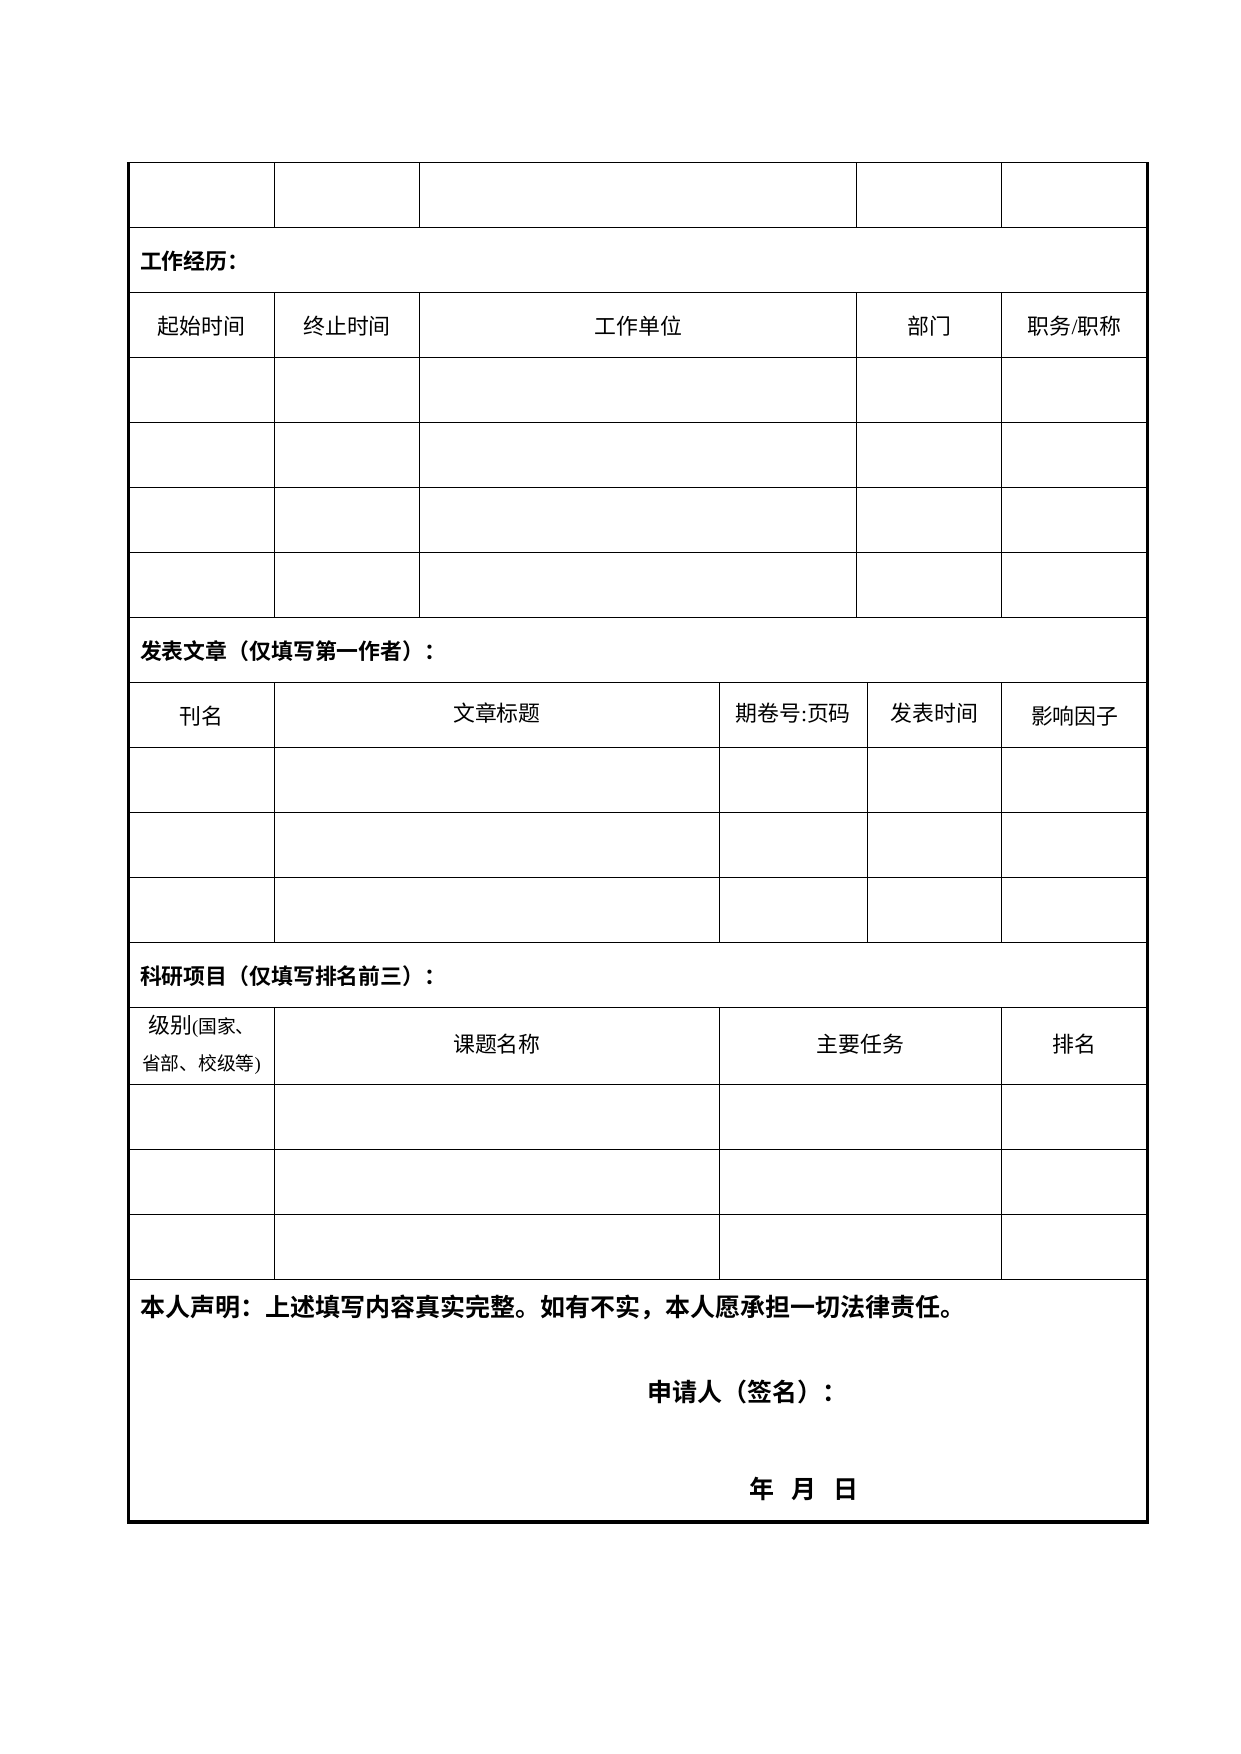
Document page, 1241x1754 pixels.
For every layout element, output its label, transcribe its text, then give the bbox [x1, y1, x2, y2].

table_cell [720, 813, 867, 877]
table_cell [130, 748, 274, 812]
table_cell 本人声明：上述填写内容真实完整。如有不实，本人愿承担一切法律责任。 申请人（签名）： 年 月 日 [130, 1280, 1146, 1520]
table_cell 终止时间 [275, 293, 419, 357]
table_cell 科研项目（仅填写排名前三）： [130, 943, 1146, 1007]
table_cell [275, 813, 719, 877]
table_cell [720, 1150, 1001, 1214]
table_cell 级别(国家、省部、校级等) [130, 1008, 274, 1084]
table_cell [275, 748, 719, 812]
table_cell [275, 1085, 719, 1149]
table_cell [275, 553, 419, 617]
table_cell [130, 488, 274, 552]
table_cell [1002, 748, 1146, 812]
table_cell [1002, 553, 1146, 617]
table_cell [1002, 1215, 1146, 1279]
table_cell [420, 553, 856, 617]
table_cell [868, 878, 1001, 942]
table_cell [1002, 1085, 1146, 1149]
table_cell [275, 488, 419, 552]
table_cell [1002, 163, 1146, 227]
table_cell [130, 358, 274, 422]
table_cell 发表时间 [868, 683, 1001, 747]
table_cell [275, 358, 419, 422]
table_cell [275, 1215, 719, 1279]
table_cell [857, 163, 1001, 227]
table_cell [857, 488, 1001, 552]
table_cell [720, 878, 867, 942]
table_cell 发表文章（仅填写第一作者）： [130, 618, 1146, 682]
table_cell [275, 878, 719, 942]
table_cell 排名 [1002, 1008, 1146, 1084]
table_cell 课题名称 [275, 1008, 719, 1084]
table_cell [868, 748, 1001, 812]
table_cell 部门 [857, 293, 1001, 357]
table_cell [868, 813, 1001, 877]
table_cell [857, 358, 1001, 422]
table_cell 文章标题 [275, 683, 719, 747]
table_cell [1002, 423, 1146, 487]
table_cell [275, 423, 419, 487]
table_cell [420, 163, 856, 227]
table_cell [130, 423, 274, 487]
table_cell 主要任务 [720, 1008, 1001, 1084]
table_cell 影响因子 [1002, 683, 1146, 747]
table_cell [420, 358, 856, 422]
table_cell [275, 1150, 719, 1214]
table_cell [1002, 878, 1146, 942]
table_cell [1002, 488, 1146, 552]
table_cell [1002, 1150, 1146, 1214]
table_cell [1002, 813, 1146, 877]
table_cell [857, 423, 1001, 487]
table_cell [130, 553, 274, 617]
table_cell [720, 748, 867, 812]
table_cell 起始时间 [130, 293, 274, 357]
table_cell [857, 553, 1001, 617]
table_cell [130, 813, 274, 877]
table_cell 期卷号:页码 [720, 683, 867, 747]
table_cell 工作单位 [420, 293, 856, 357]
table_cell [130, 1085, 274, 1149]
table_cell 工作经历： [130, 228, 1146, 292]
table_cell 职务/职称 [1002, 293, 1146, 357]
table_cell [720, 1085, 1001, 1149]
table_cell [130, 1150, 274, 1214]
table_cell [720, 1215, 1001, 1279]
table_cell [130, 163, 274, 227]
table_cell [130, 1215, 274, 1279]
table_cell [420, 488, 856, 552]
table_cell 刊名 [130, 683, 274, 747]
table_cell [130, 878, 274, 942]
table_cell [420, 423, 856, 487]
table_cell [275, 163, 419, 227]
table_cell [1002, 358, 1146, 422]
